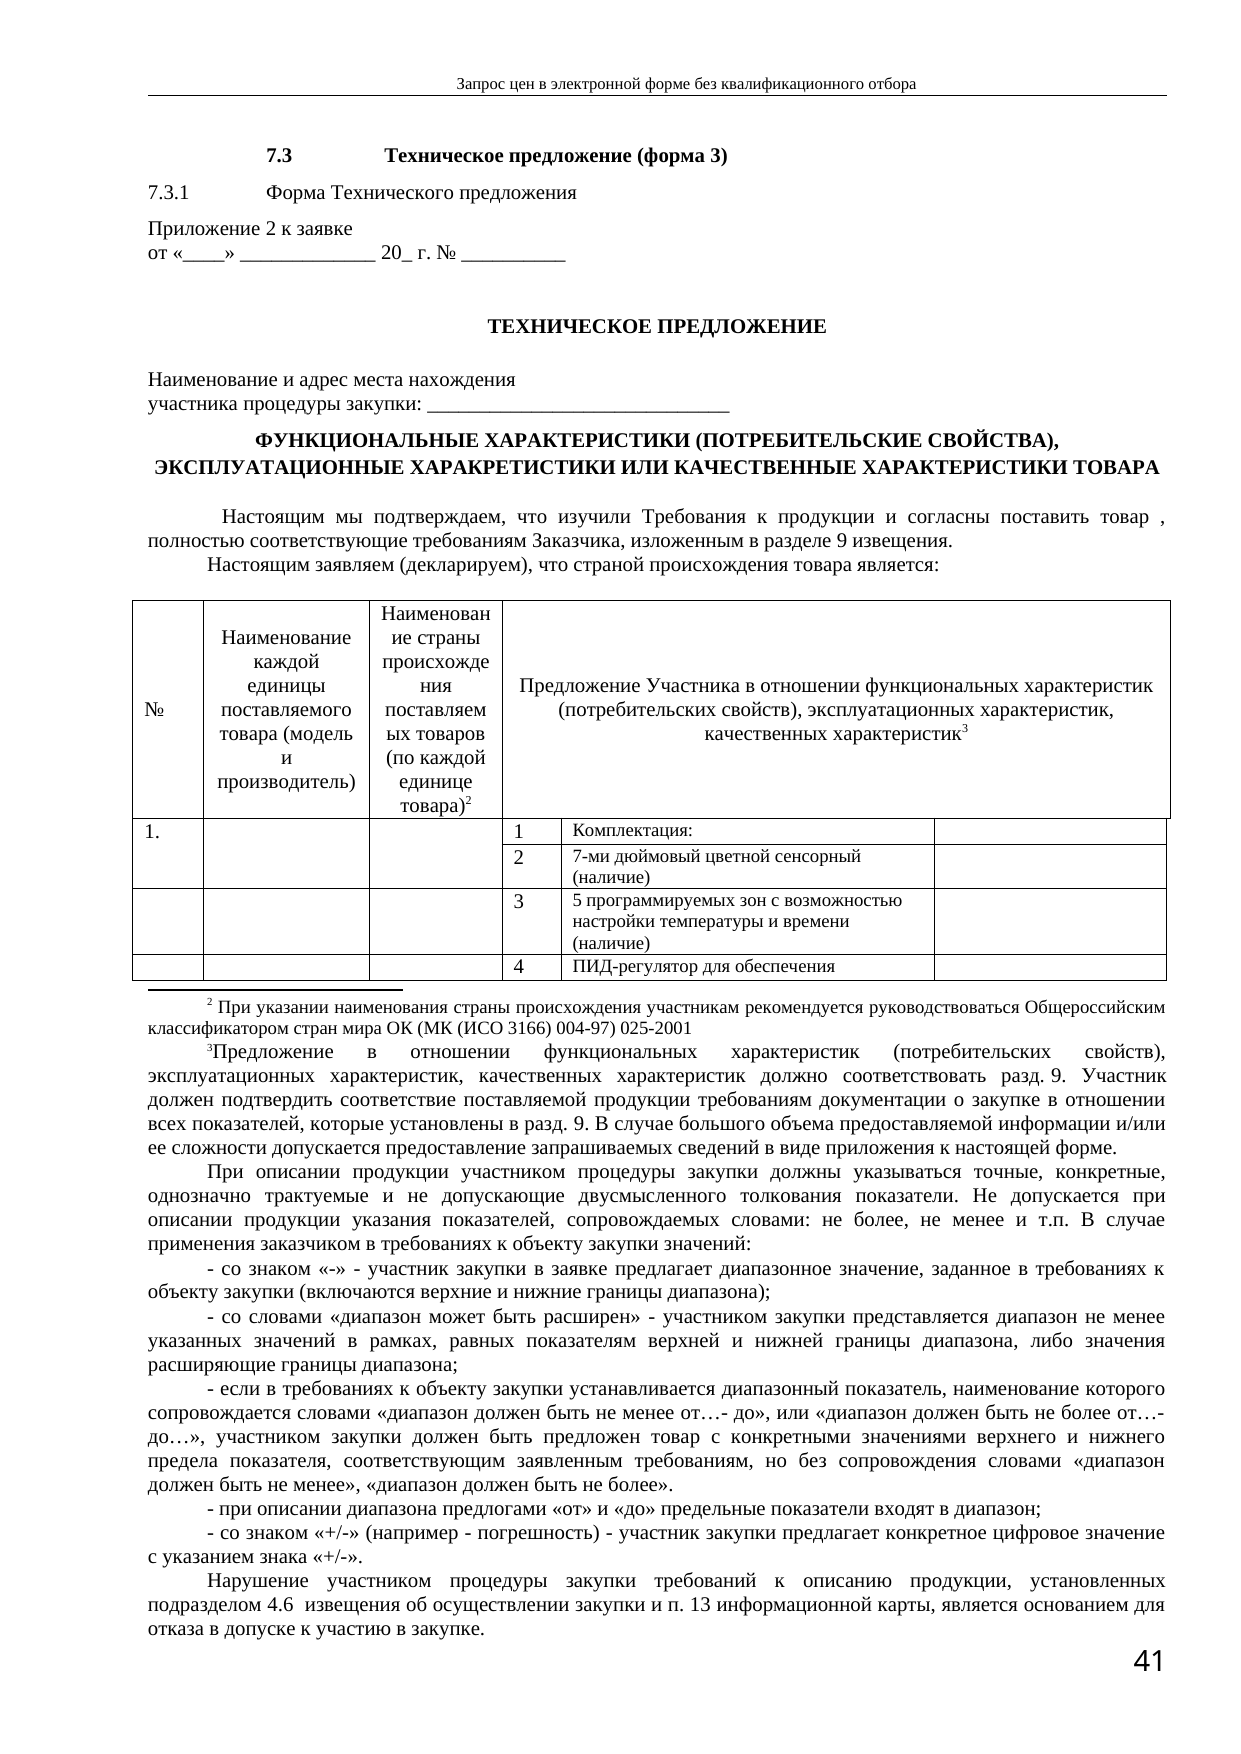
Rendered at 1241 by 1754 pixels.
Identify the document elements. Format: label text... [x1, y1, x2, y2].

table_cell 5 программируемых зон с возможностью настройки температуры и времени (наличие) [562, 889, 934, 953]
table_cell [370, 819, 502, 888]
table_cell [935, 819, 1166, 843]
table_cell 3 [503, 889, 561, 953]
table_header № [133, 601, 203, 817]
table_cell [935, 889, 1166, 953]
table_header Наименование каждой единицы поставляемого товара (модель и производитель) [204, 601, 369, 817]
text ТЕХНИЧЕСКОЕ ПРЕДЛОЖЕНИЕ [148, 314, 1167, 338]
table_cell [204, 889, 369, 953]
table_cell 1 [503, 819, 561, 843]
table_header Наименование страны происхождения поставляемых товаров (по каждой единице товара) [370, 601, 502, 817]
table_cell [370, 955, 502, 979]
text Настоящим заявляем (декларируем), что страной происхождения товара является: [148, 552, 1167, 576]
table_cell [935, 955, 1166, 979]
table_cell [204, 819, 369, 888]
table_cell 2 [503, 845, 561, 888]
table_cell 4 [503, 955, 561, 979]
text Наименование и адрес места нахождения [148, 367, 1167, 391]
text Форма Технического предложения [148, 180, 1167, 204]
table_cell 1. [133, 819, 203, 888]
text ФУНКЦИОНАЛЬНЫЕ ХАРАКТЕРИСТИКИ (ПОТРЕБИТЕЛЬСКИЕ СВОЙСТВА), ЭКСПЛУАТАЦИОННЫЕ ХАРАКРЕТИСТИКИ ИЛИ КАЧЕСТВЕННЫЕ ХАРАКТЕРИСТИКИ ТОВАРА [148, 428, 1167, 479]
text участника процедуры закупки: _____________________________ [148, 391, 1167, 415]
table_cell [204, 955, 369, 979]
table_cell [133, 955, 203, 979]
text Техническое предложение (форма 3) [266, 143, 1167, 167]
list Приложение 2 к заявке от «____» _____________ 20_ г. № __________ [148, 216, 1167, 264]
table_cell 7-ми дюймовый цветной сенсорный (наличие) [562, 845, 934, 888]
table_cell [133, 889, 203, 953]
text Настоящим мы подтверждаем, что изучили Требования к продукции и согласны поставить товар , полностью соответствующие требованиям Заказчика, изложенным в разделе 9 извещения. [148, 504, 1167, 552]
table_cell ПИД-регулятор для обеспечения возможности регулирования температуры с ее изменением на менее чем 1*C (наличие) [562, 955, 934, 979]
table_cell [370, 889, 502, 953]
table_header Предложение Участника в отношении функциональных характеристик (потребительских свойств), эксплуатационных характеристик, качественных характеристик [503, 601, 1170, 817]
table_cell [935, 845, 1166, 888]
table_cell Комплектация: [562, 819, 934, 843]
